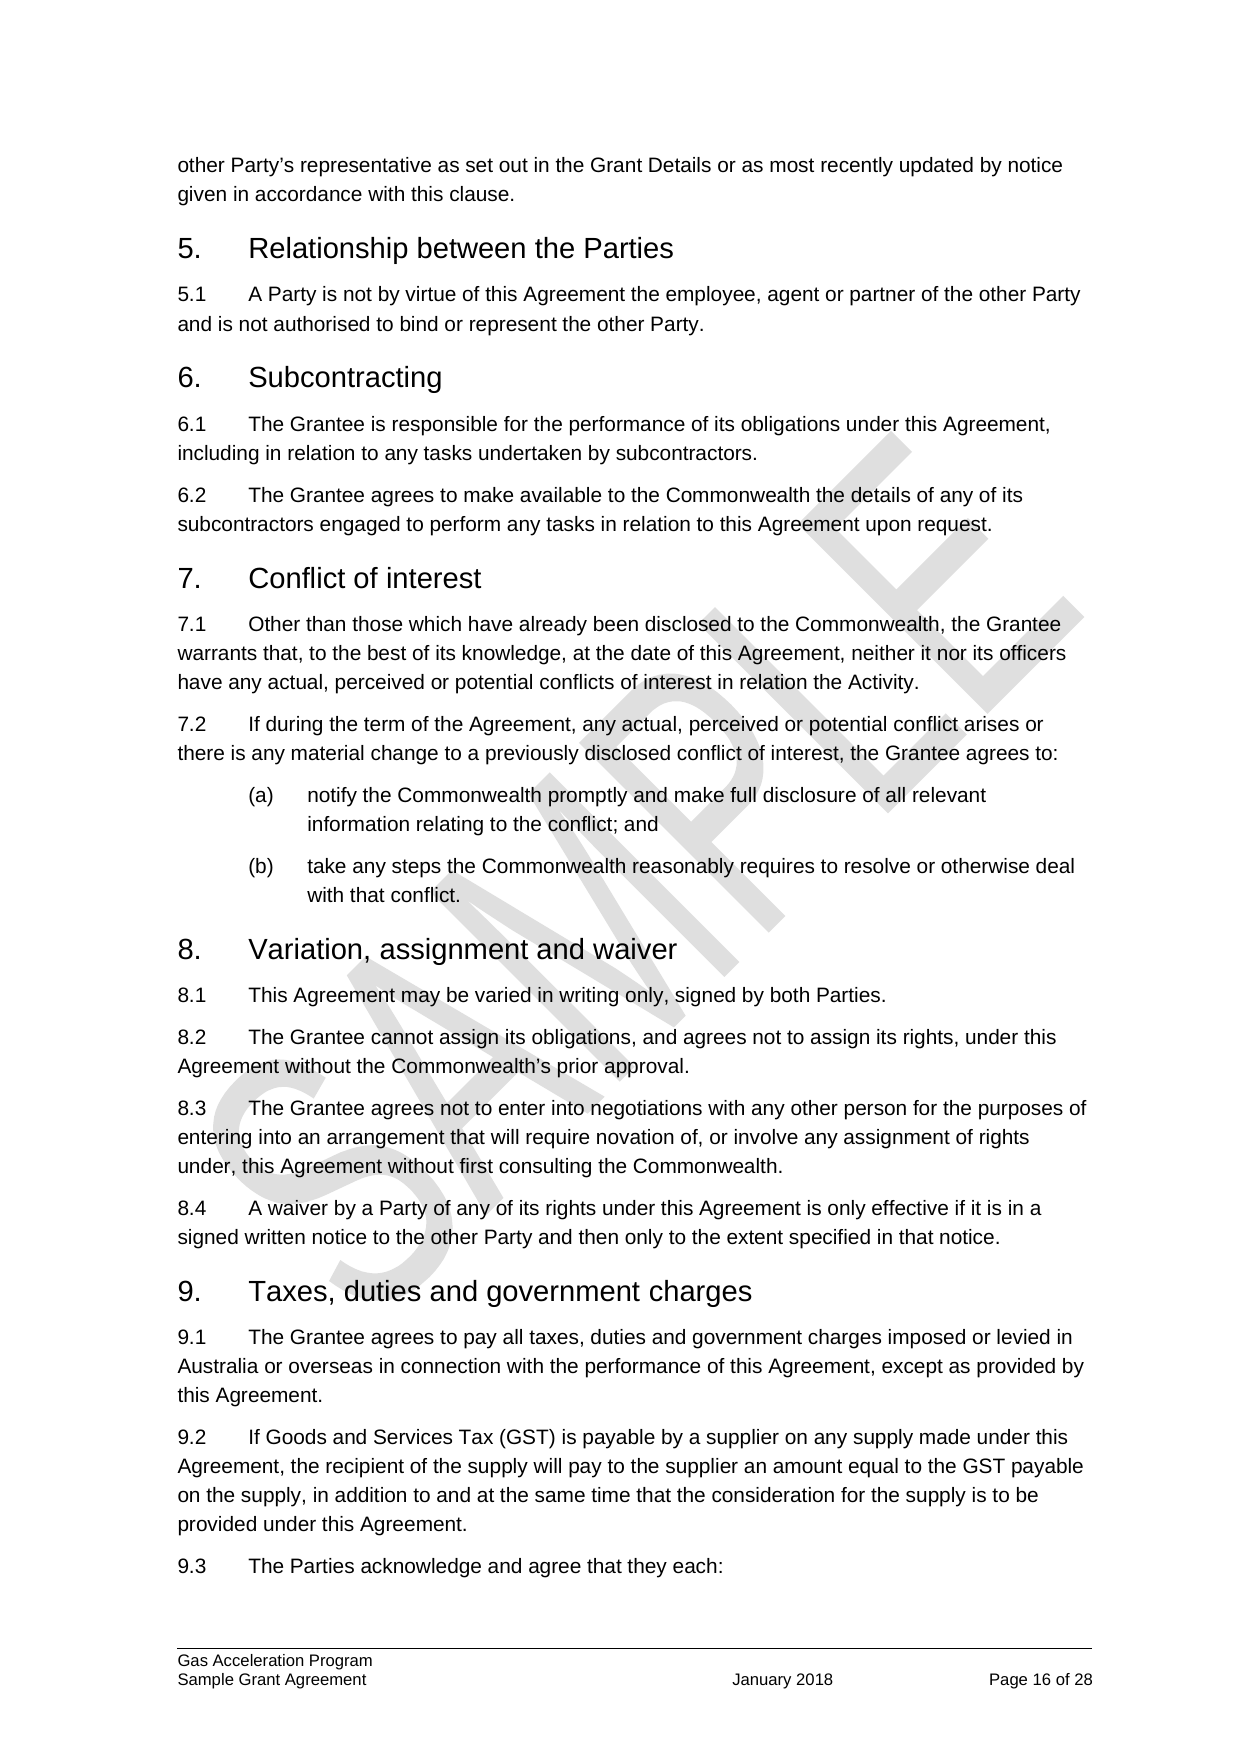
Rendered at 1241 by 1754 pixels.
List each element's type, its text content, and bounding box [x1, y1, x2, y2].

list take any steps the Commonwealth reasonably requires to resolve or otherwise deal with that conflict. [248, 848, 1092, 907]
list The Grantee agrees to pay all taxes, duties and government charges imposed or levied in Australia or overseas in connection with the performance of this Agreement, except as provided by this Agreement. [177, 1319, 1092, 1407]
subtitle Relationship between the Parties [177, 231, 1092, 264]
list The Grantee is responsible for the performance of its obligations under this Agreement, including in relation to any tasks undertaken by subcontractors. [177, 406, 1092, 465]
list The Grantee agrees not to enter into negotiations with any other person for the purposes of entering into an arrangement that will require novation of, or involve any assignment of rights under, this Agreement without first consulting the Commonwealth. [177, 1090, 1092, 1178]
list A Party is not by virtue of this Agreement the employee, agent or partner of the other Party and is not authorised to bind or represent the other Party. [177, 277, 1092, 335]
list notify the Commonwealth promptly and make full disclosure of all relevant information relating to the conflict; and [248, 777, 1092, 836]
list The Grantee cannot assign its obligations, and agrees not to assign its rights, under this Agreement without the Commonwealth’s prior approval. [177, 1019, 1092, 1078]
list If during the term of the Agreement, any actual, perceived or potential conflict arises or there is any material change to a previously disclosed conflict of interest, the Grantee agrees to: [177, 707, 1092, 765]
subtitle Conflict of interest [177, 561, 1092, 594]
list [177, 148, 1092, 206]
subtitle Variation, assignment and waiver [177, 932, 1092, 965]
list This Agreement may be varied in writing only, signed by both Parties. [177, 978, 1092, 1007]
list The Grantee agrees to make available to the Commonwealth the details of any of its subcontractors engaged to perform any tasks in relation to this Agreement upon request. [177, 477, 1092, 536]
list The Parties acknowledge and agree that they each: [177, 1549, 1092, 1578]
list Other than those which have already been disclosed to the Commonwealth, the Grantee warrants that, to the best of its knowledge, at the date of this Agreement, neither it nor its officers have any actual, perceived or potential conflicts of interest in relation the Activity. [177, 607, 1092, 694]
subtitle Taxes, duties and government charges [177, 1273, 1092, 1307]
list If Goods and Services Tax (GST) is payable by a supplier on any supply made under this Agreement, the recipient of the supply will pay to the supplier an amount equal to the GST payable on the supply, in addition to and at the same time that the consideration for the supply is to be provided under this Agreement. [177, 1419, 1092, 1536]
list A waiver by a Party of any of its rights under this Agreement is only effective if it is in a signed written notice to the other Party and then only to the extent specified in that notice. [177, 1190, 1092, 1248]
subtitle Subcontracting [177, 360, 1092, 394]
